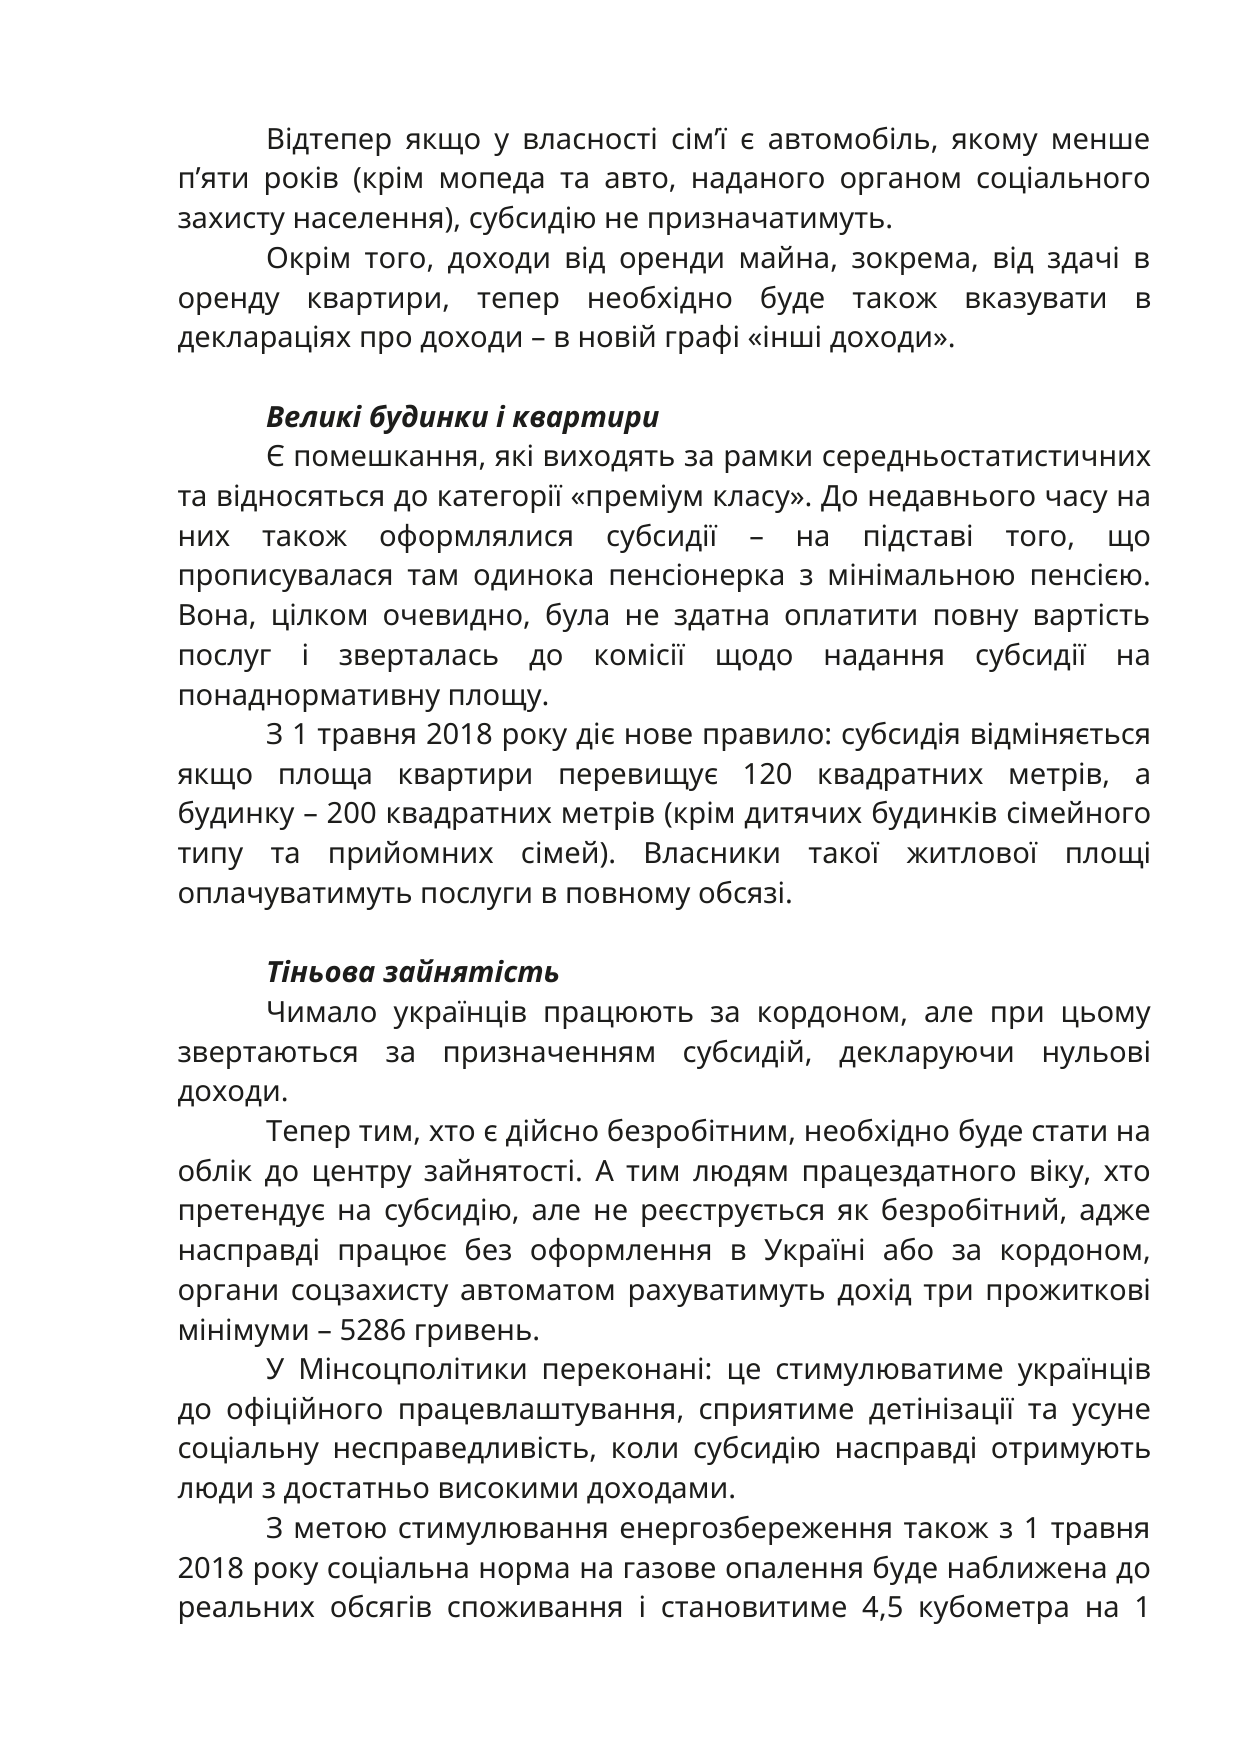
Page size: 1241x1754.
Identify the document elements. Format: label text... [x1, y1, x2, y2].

text Окрім того, доходи від оренди майна, зокрема, від здачі в оренду квартири, тепер необхідно буде також вказувати в деклараціях про доходи – в новій графі «інші доходи». [177, 237, 1152, 356]
text З 1 травня 2018 року діє нове правило: субсидія відміняється якщо площа квартири перевищує 120 квадратних метрів, а будинку – 200 квадратних метрів (крім дитячих будинків сімейного типу та прийомних сімей). Власники такої житлової площі оплачуватимуть послуги в повному обсязі. [177, 713, 1152, 912]
text Тіньова зайнятість [177, 952, 1152, 991]
text Тепер тим, хто є дійсно безробітним, необхідно буде стати на облік до центру зайнятості. А тим людям працездатного віку, хто претендує на субсидію, але не реєструється як безробітний, адже насправді працює без оформлення в Україні або за кордоном, органи соцзахисту автоматом рахуватимуть дохід три прожиткові мінімуми – 5286 гривень. [177, 1110, 1152, 1348]
text Великі будинки і квартири [177, 396, 1152, 436]
text Відтепер якщо у власності сім’ї є автомобіль, якому менше п’яти років (крім мопеда та авто, наданого органом соціального захисту населення), субсидію не призначатимуть. [177, 118, 1152, 237]
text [177, 1507, 1152, 1626]
text Є помешкання, які виходять за рамки середньостатистичних та відносяться до категорії «преміум класу». До недавнього часу на них також оформлялися субсидії – на підставі того, що прописувалася там одинока пенсіонерка з мінімальною пенсією. Вона, цілком очевидно, була не здатна оплатити повну вартість послуг і зверталась до комісії щодо надання субсидії на понаднормативну площу. [177, 436, 1152, 713]
text Чимало українців працюють за кордоном, але при цьому звертаються за призначенням субсидій, декларуючи нульові доходи. [177, 991, 1152, 1110]
text У Мінсоцполітики переконані: це стимулюватиме українців до офіційного працевлаштування, сприятиме детінізації та усуне соціальну несправедливість, коли субсидію насправді отримують люди з достатньо високими доходами. [177, 1348, 1152, 1507]
